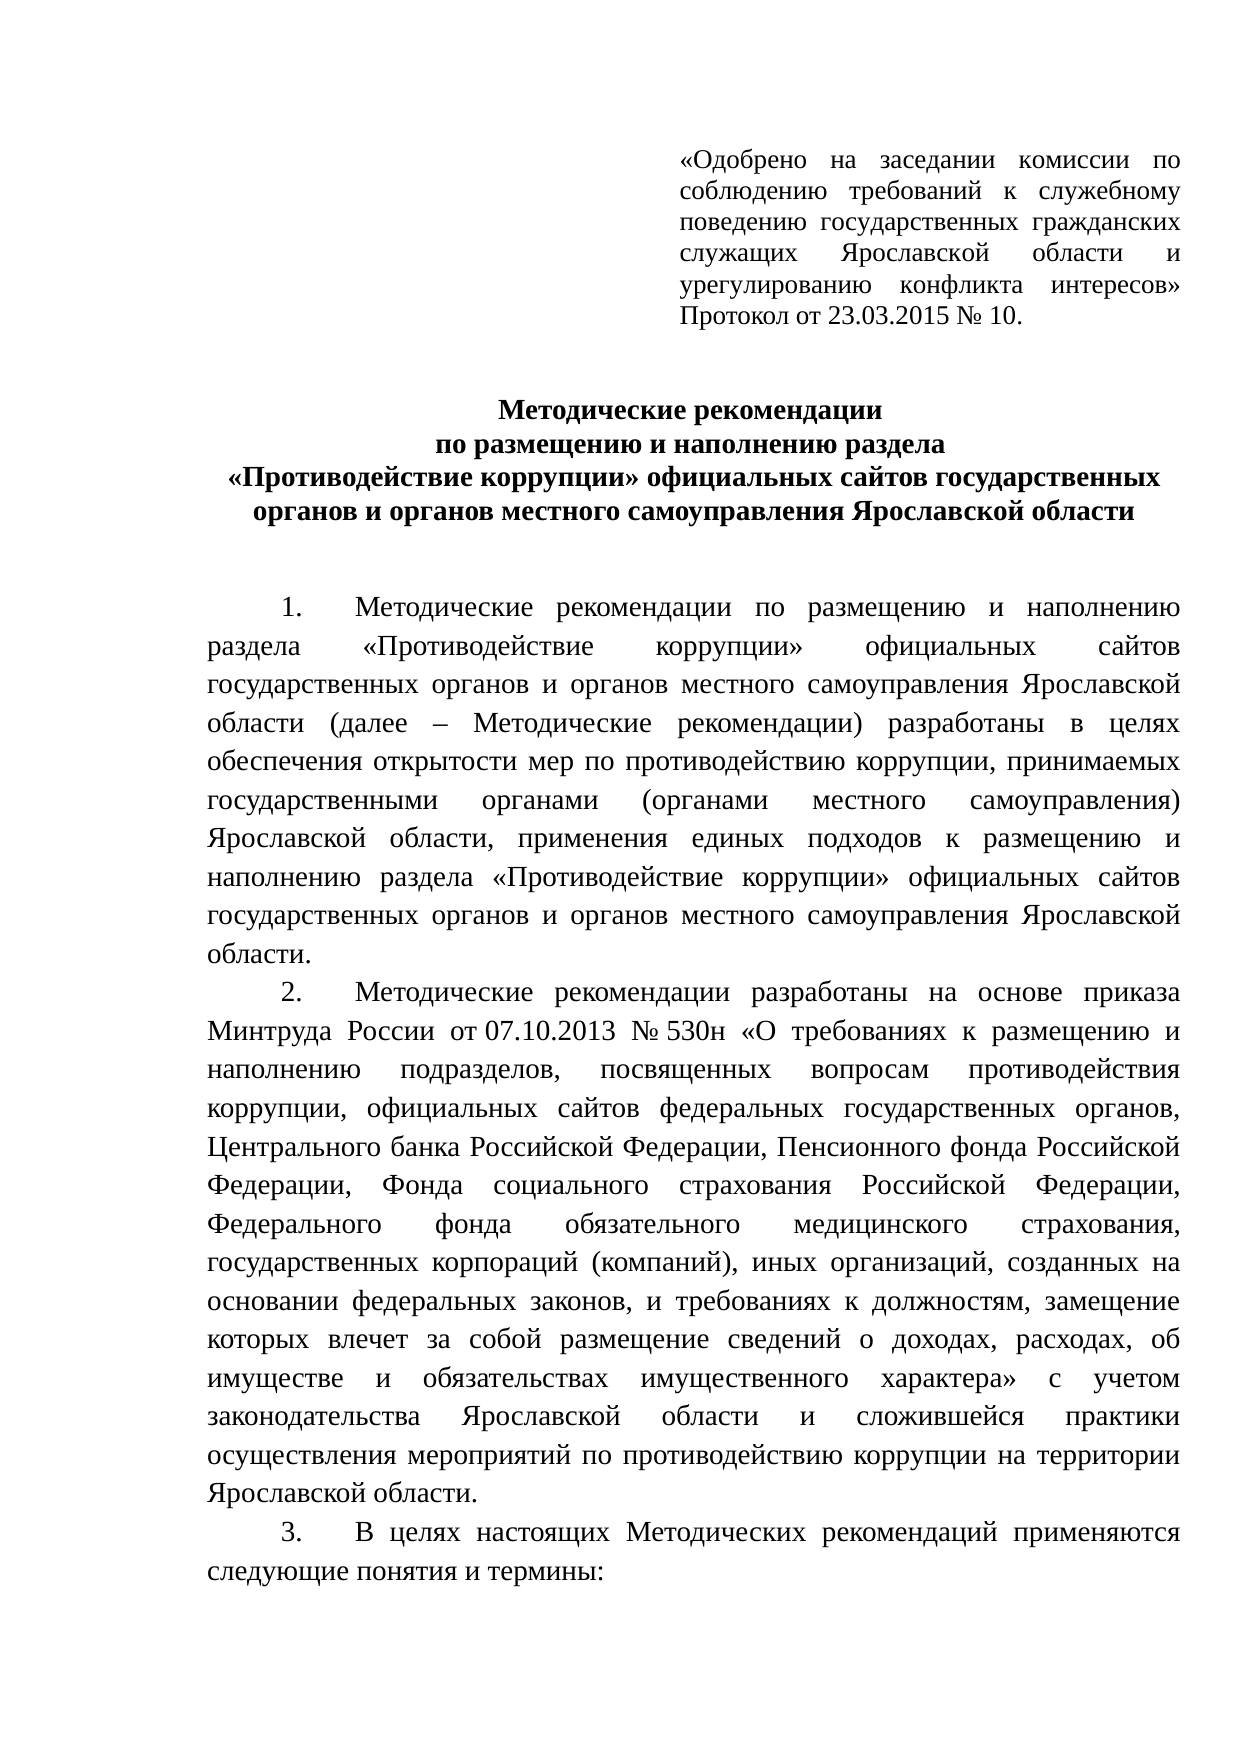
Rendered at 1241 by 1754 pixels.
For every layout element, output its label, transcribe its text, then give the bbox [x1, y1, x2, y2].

text «Одобрено на заседании комиссии по соблюдению требований к служебному поведению государственных гражданских служащих Ярославской области и урегулированию конфликта интересов» Протокол от 23.03.2015 № 10. [679, 143, 1181, 330]
list Методические рекомендации разработаны на основе приказа Минтруда России от 07.10.2013 № 530н «О требованиях к размещению и наполнению подразделов, посвященных вопросам противодействия коррупции, официальных сайтов федеральных государственных органов, Центрального банка Российской Федерации, Пенсионного фонда Российской Федерации, Фонда социального страхования Российской Федерации, Федерального фонда обязательного медицинского страхования, государственных корпораций (компаний), иных организаций, созданных на основании федеральных законов, и требованиях к должностям, замещение которых влечет за собой размещение сведений о доходах, расходах, об имуществе и обязательствах имущественного характера» с учетом законодательства Ярославской области и сложившейся практики осуществления мероприятий по противодействию коррупции на территории Ярославской области. [207, 974, 1181, 1509]
text Методические рекомендации по размещению и наполнению раздела «Противодействие коррупции» официальных сайтов государственных органов и органов местного самоуправления Ярославской области [207, 392, 1181, 527]
list В целях настоящих Методических рекомендаций применяются следующие понятия и термины: [207, 1514, 1181, 1586]
list Методические рекомендации по размещению и наполнению раздела «Противодействие коррупции» официальных сайтов государственных органов и органов местного самоуправления Ярославской области (далее – Методические рекомендации) разработаны в целях обеспечения открытости мер по противодействию коррупции, принимаемых государственными органами (органами местного самоуправления) Ярославской области, применения единых подходов к размещению и наполнению раздела «Противодействие коррупции» официальных сайтов государственных органов и органов местного самоуправления Ярославской области. [207, 589, 1181, 969]
